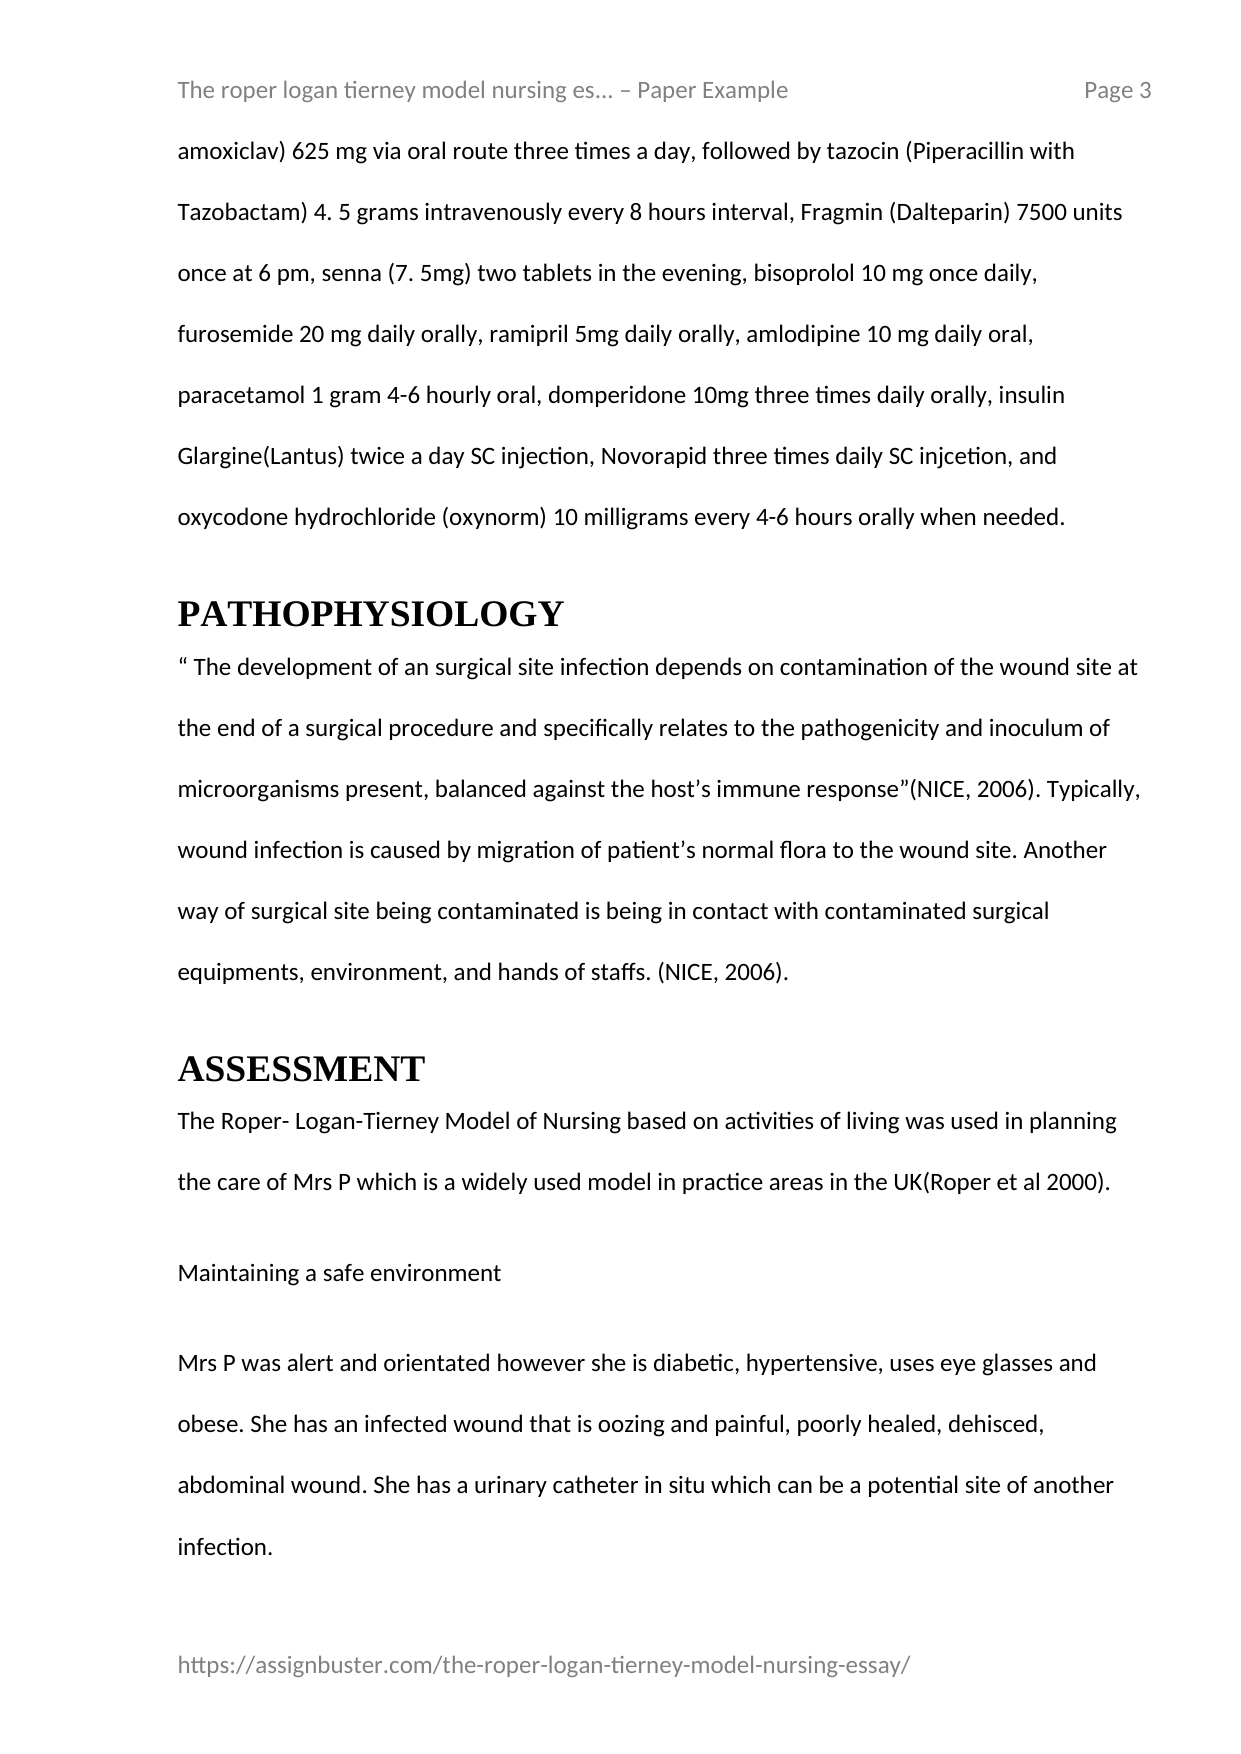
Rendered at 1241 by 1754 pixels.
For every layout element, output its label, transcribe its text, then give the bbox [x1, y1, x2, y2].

text Maintaining a safe environment [177, 1257, 1152, 1287]
text The Roper- Logan-Tierney Model of Nursing based on activities of living was used in planning the care of Mrs P which is a widely used model in practice areas in the UK(Roper et al 2000). [177, 1105, 1152, 1197]
subtitle ASSESSMENT [177, 1046, 1152, 1089]
text Mrs P was alert and orientated however she is diabetic, hypertensive, uses eye glasses and obese. She has an infected wound that is oozing and painful, poorly healed, dehisced, abdominal wound. She has a urinary catheter in situ which can be a potential site of another infection. [177, 1347, 1152, 1561]
text “ The development of an surgical site infection depends on contamination of the wound site at the end of a surgical procedure and specifically relates to the pathogenicity and inoculum of microorganisms present, balanced against the host’s immune response”(NICE, 2006). Typically, wound infection is caused by migration of patient’s normal flora to the wound site. Another way of surgical site being contaminated is being in contact with contaminated surgical equipments, environment, and hands of staffs. (NICE, 2006). [177, 651, 1152, 986]
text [177, 135, 1152, 532]
subtitle PATHOPHYSIOLOGY [177, 592, 1152, 635]
